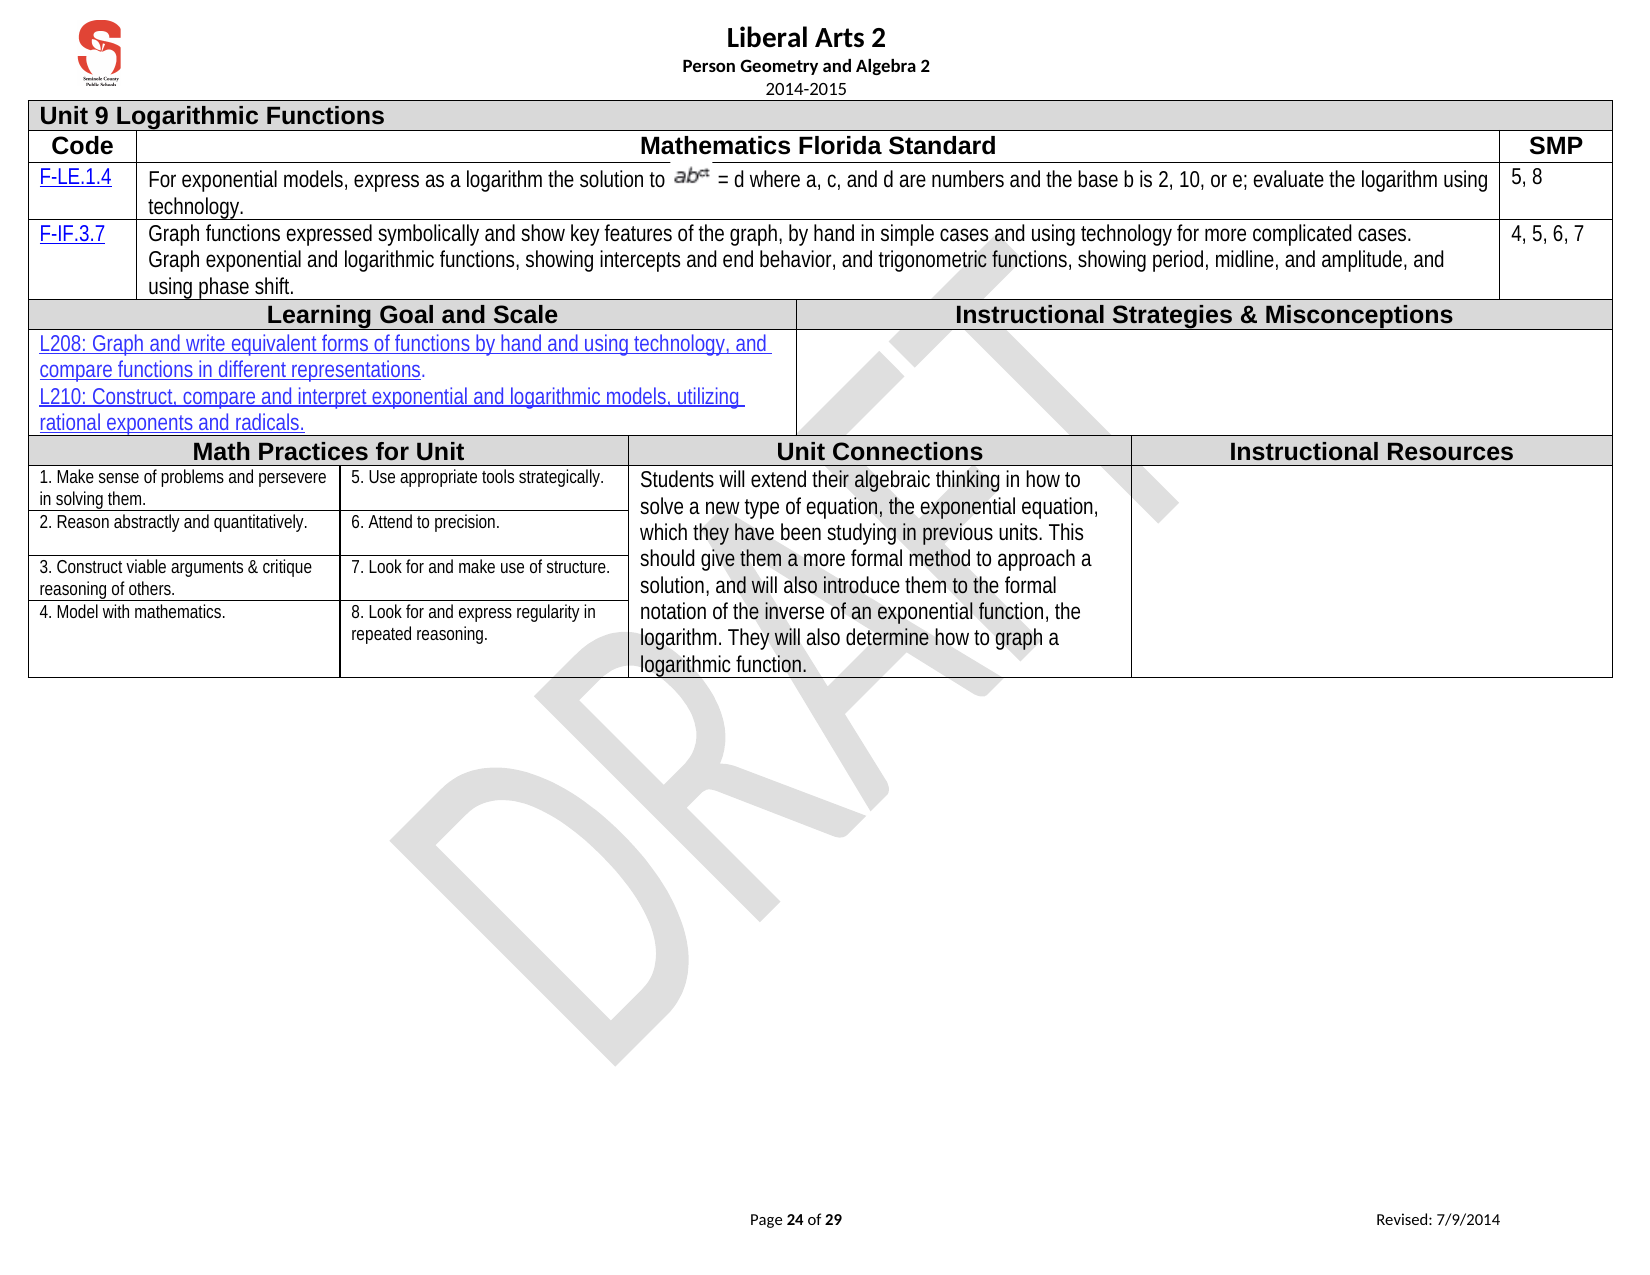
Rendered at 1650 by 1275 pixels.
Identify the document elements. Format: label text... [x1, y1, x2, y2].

table_cell L208: Graph and write equivalent forms of functions by hand and using technology, and compare functions in different representations. L210: Construct, compare and interpret exponential and logarithmic models, utilizing rational exponents and radicals. [29, 330, 796, 435]
table_cell Learning Goal and Scale [29, 300, 796, 329]
table_cell F-LE.1.4 [29, 163, 136, 219]
table_cell Mathematics Florida Standard [137, 131, 1499, 162]
table_cell SMP [1500, 131, 1612, 162]
picture [670, 162, 713, 188]
table_cell 1. Make sense of problems and persevere in solving them. [29, 466, 339, 510]
table_cell 4. Model with mathematics. [29, 601, 339, 677]
table_cell Instructional Strategies & Misconceptions [797, 300, 1612, 329]
table_cell Students will extend their algebraic thinking in how to solve a new type of equation, the exponential equation, which they have been studying in previous units. This should give them a more formal method to approach a solution, and will also introduce them to the formal notation of the inverse of an exponential function, the logarithm. They will also determine how to graph a logarithmic function. [629, 466, 1131, 677]
table_cell Code [29, 131, 136, 162]
picture [76, 20, 121, 86]
table_cell [1329, 466, 1612, 677]
table_cell [797, 330, 1612, 435]
table_cell [1132, 466, 1329, 677]
table_cell Unit Connections [629, 436, 1131, 465]
table_cell F-IF.3.7 [29, 220, 136, 299]
table_cell Graph functions expressed symbolically and show key features of the graph, by hand in simple cases and using technology for more complicated cases. Graph exponential and logarithmic functions, showing intercepts and end behavior, and trigonometric functions, showing period, midline, and amplitude, and using phase shift. [137, 220, 1499, 299]
table_cell 7. Look for and make use of structure. [341, 556, 628, 600]
table_header Unit 9 Logarithmic Functions [29, 101, 1612, 130]
table_cell Math Practices for Unit [29, 436, 628, 465]
table_cell 4, 5, 6, 7 [1500, 220, 1612, 299]
table_cell 2. Reason abstractly and quantitatively. [29, 511, 339, 555]
table_cell 5. Use appropriate tools strategically. [341, 466, 628, 510]
table_cell 6. Attend to precision. [341, 511, 628, 555]
table_cell 5, 8 [1500, 163, 1612, 219]
table_cell 3. Construct viable arguments & critique reasoning of others. [29, 556, 339, 600]
table_cell 8. Look for and express regularity in repeated reasoning. [341, 601, 628, 677]
table_cell For exponential models, express as a logarithm the solution to = d where a, c, and d are numbers and the base b is 2, 10, or e; evaluate the logarithm using technology. [137, 163, 1499, 219]
table_cell Instructional Resources [1132, 436, 1612, 465]
